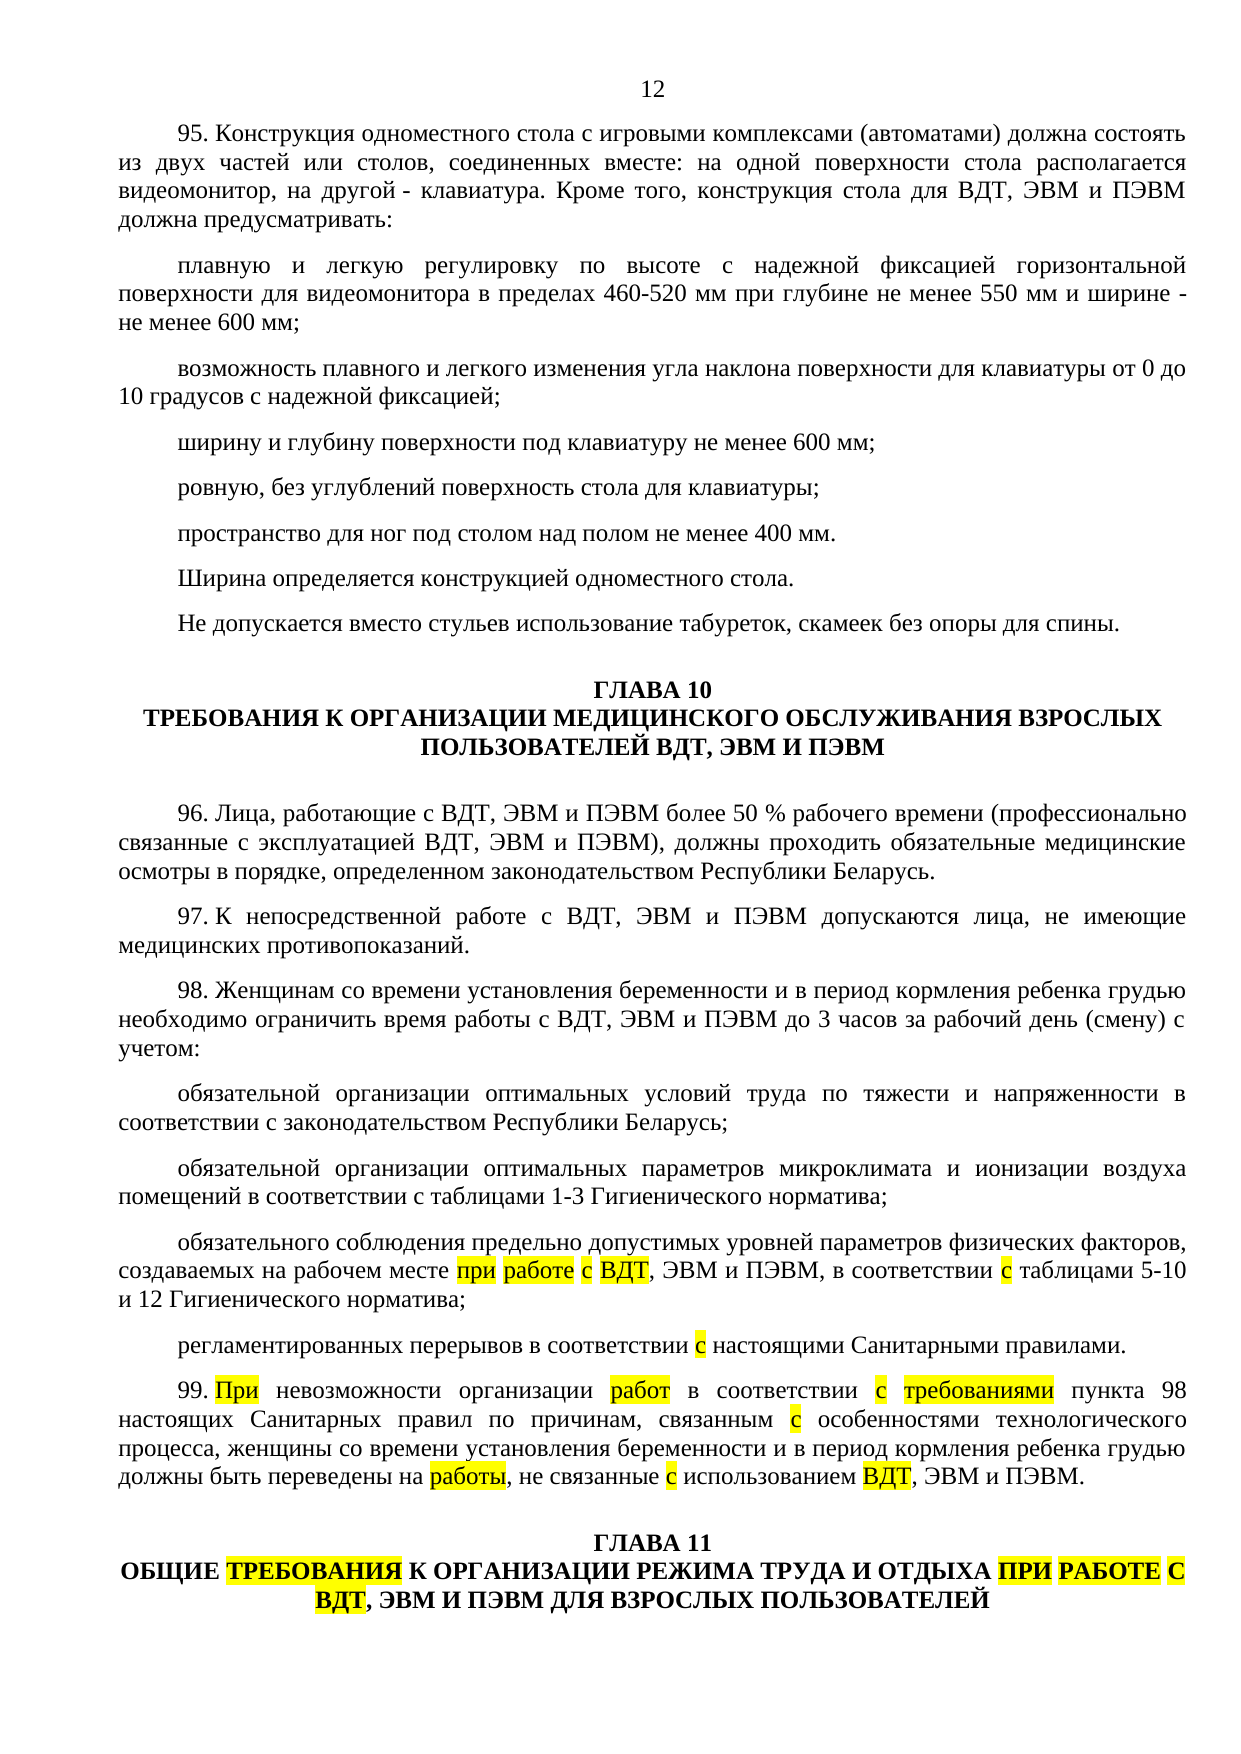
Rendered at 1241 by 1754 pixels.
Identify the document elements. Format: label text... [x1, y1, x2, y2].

text 97. К непосредственной работе с ВДТ, ЭВМ и ПЭВМ допускаются лица, не имеющие медицинских противопоказаний. [118, 901, 1187, 959]
text плавную и легкую регулировку по высоте с надежной фиксацией горизонтальной поверхности для видеомонитора в пределах 460-520 мм при глубине не менее 550 мм и ширине - не менее 600 мм; [118, 250, 1187, 336]
text обязательной организации оптимальных параметров микроклимата и ионизации воздуха помещений в соответствии с таблицами 1-3 Гигиенического норматива; [118, 1153, 1187, 1210]
text 98. Женщинам со времени установления беременности и в период кормления ребенка грудью необходимо ограничить время работы с ВДТ, ЭВМ и ПЭВМ до 3 часов за рабочий день (смену) с учетом: [118, 976, 1187, 1062]
text 99. При невозможности организации работ в соответствии с требованиями пункта 98 настоящих Санитарных правил по причинам, связанным с особенностями технологического процесса, женщины со времени установления беременности и в период кормления ребенка грудью должны быть переведены на работы, не связанные с использованием ВДТ, ЭВМ и ПЭВМ. [118, 1375, 1187, 1490]
text обязательного соблюдения предельно допустимых уровней параметров физических факторов, создаваемых на рабочем месте при работе с ВДТ, ЭВМ и ПЭВМ, в соответствии с таблицами 5-10 и 12 Гигиенического норматива; [118, 1227, 1187, 1313]
text ровную, без углублений поверхность стола для клавиатуры; [118, 472, 1187, 501]
text возможность плавного и легкого изменения угла наклона поверхности для клавиатуры от 0 до 10 градусов с надежной фиксацией; [118, 353, 1187, 410]
text 96. Лица, работающие с ВДТ, ЭВМ и ПЭВМ более 50 % рабочего времени (профессионально связанные с эксплуатацией ВДТ, ЭВМ и ПЭВМ), должны проходить обязательные медицинские осмотры в порядке, определенном законодательством Республики Беларусь. [118, 798, 1187, 885]
text ширину и глубину поверхности под клавиатуру не менее 600 мм; [118, 427, 1187, 456]
text Не допускается вместо стульев использование табуреток, скамеек без опоры для спины. [118, 608, 1187, 637]
text ГЛАВА 11 ОБЩИЕ ТРЕБОВАНИЯ К ОРГАНИЗАЦИИ РЕЖИМА ТРУДА И ОТДЫХА ПРИ РАБОТЕ С ВДТ, ЭВМ И ПЭВМ ДЛЯ ВЗРОСЛЫХ ПОЛЬЗОВАТЕЛЕЙ [118, 1528, 1187, 1614]
text регламентированных перерывов в соответствии с настоящими Санитарными правилами. [118, 1330, 695, 1358]
text обязательной организации оптимальных условий труда по тяжести и напряженности в соответствии с законодательством Республики Беларусь; [118, 1078, 1187, 1136]
text ГЛАВА 10 ТРЕБОВАНИЯ К ОРГАНИЗАЦИИ МЕДИЦИНСКОГО ОБСЛУЖИВАНИЯ ВЗРОСЛЫХ ПОЛЬЗОВАТЕЛЕЙ ВДТ, ЭВМ И ПЭВМ [118, 675, 1187, 761]
text пространство для ног под столом над полом не менее 400 мм. [118, 518, 1187, 546]
text 95. Конструкция одноместного стола с игровыми комплексами (автоматами) должна состоять из двух частей или столов, соединенных вместе: на одной поверхности стола располагается видеомонитор, на другой - клавиатура. Кроме того, конструкция стола для ВДТ, ЭВМ и ПЭВМ должна предусматривать: [118, 118, 1187, 233]
text регламентированных перерывов в соответствии с настоящими Санитарными правилами. [706, 1330, 1187, 1358]
text Ширина определяется конструкцией одноместного стола. [118, 563, 1187, 592]
